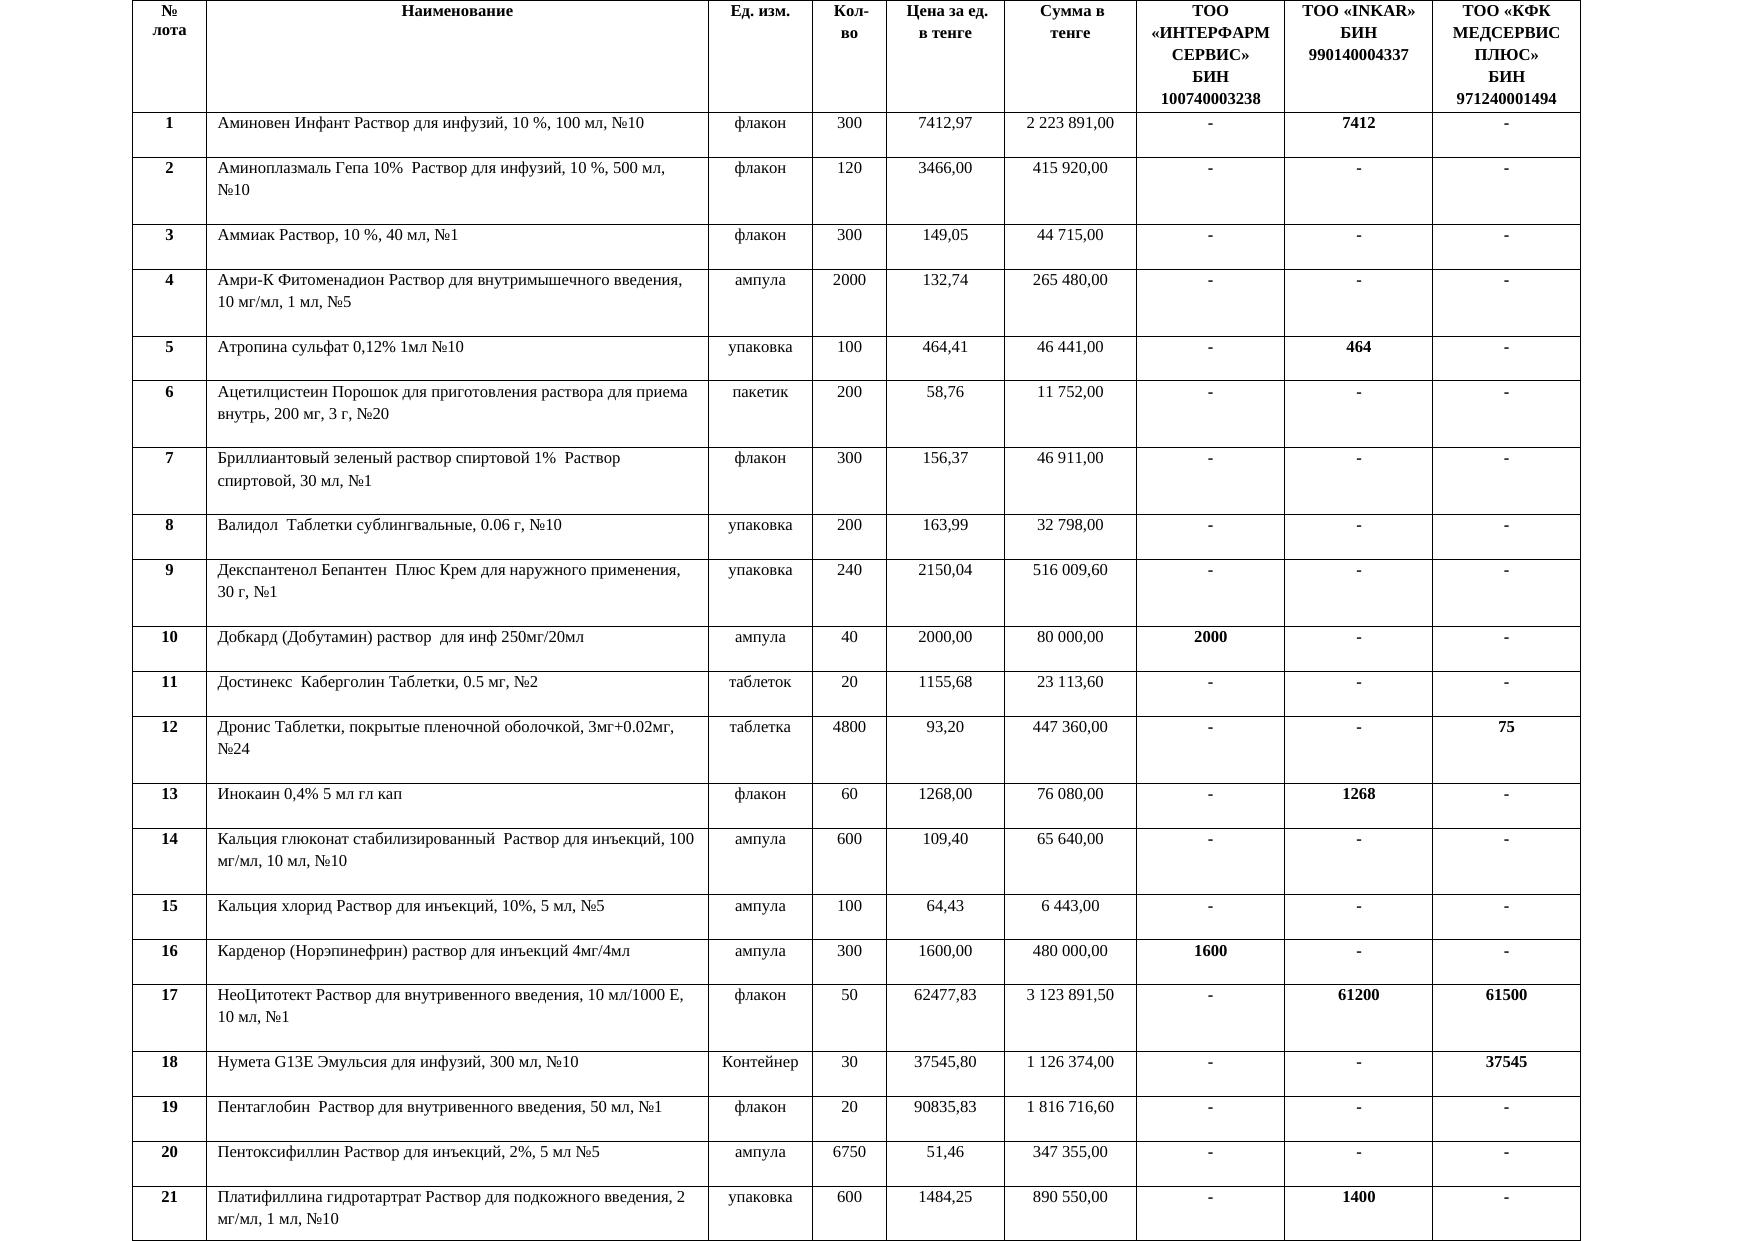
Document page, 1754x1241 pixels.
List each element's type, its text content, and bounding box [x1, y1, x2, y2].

table_cell - [1285, 560, 1432, 626]
table_cell 11 [133, 672, 206, 716]
table_cell флакон [709, 1097, 812, 1141]
table_cell - [1285, 515, 1432, 559]
table_cell 8 [133, 515, 206, 559]
table_cell ампула [709, 829, 812, 894]
table_cell - [1285, 940, 1432, 984]
table_cell Дронис Таблетки, покрытые пленочной оболочкой, 3мг+0.02мг, №24 [207, 717, 708, 783]
table_cell 200 [813, 515, 886, 559]
table_cell 76 080,00 [1005, 784, 1136, 827]
table_cell 50 [813, 985, 886, 1051]
table_cell - [1137, 1187, 1284, 1240]
table_cell Кальция глюконат стабилизированный Раствор для инъекций, 100 мг/мл, 10 мл, №10 [207, 829, 708, 894]
table_cell 7412,97 [887, 113, 1004, 157]
table_cell 65 640,00 [1005, 829, 1136, 894]
table_cell 163,99 [887, 515, 1004, 559]
table_cell 7 [133, 448, 206, 514]
table_cell - [1433, 627, 1580, 671]
table_cell 6 443,00 [1005, 895, 1136, 939]
table_header ТОО «КФК МЕДСЕРВИС ПЛЮС» БИН 971240001494 [1433, 1, 1580, 112]
table_cell - [1137, 985, 1284, 1051]
table_cell 75 [1433, 717, 1580, 783]
table_cell 240 [813, 560, 886, 626]
table_cell Контейнер [709, 1052, 812, 1096]
table_cell 300 [813, 448, 886, 514]
table_cell Платифиллина гидротартрат Раствор для подкожного введения, 2 мг/мл, 1 мл, №10 [207, 1187, 708, 1240]
table_header Цена за ед. в тенге [887, 1, 1004, 112]
table_cell 2150,04 [887, 560, 1004, 626]
table_cell 7412 [1285, 113, 1432, 157]
table_cell Атропина сульфат 0,12% 1мл №10 [207, 337, 708, 380]
table_cell 6750 [813, 1142, 886, 1186]
table_cell - [1137, 225, 1284, 269]
table_cell 44 715,00 [1005, 225, 1136, 269]
table_cell Валидол Таблетки сублингвальные, 0.06 г, №10 [207, 515, 708, 559]
table_cell - [1433, 337, 1580, 380]
table_cell - [1137, 158, 1284, 224]
table_cell 464,41 [887, 337, 1004, 380]
table_cell - [1285, 672, 1432, 716]
table_cell 265 480,00 [1005, 270, 1136, 336]
table_cell 5 [133, 337, 206, 380]
table_cell 37545 [1433, 1052, 1580, 1096]
table_cell 20 [813, 672, 886, 716]
table_cell 13 [133, 784, 206, 827]
table_cell - [1137, 717, 1284, 783]
table_cell 1400 [1285, 1187, 1432, 1240]
table_cell - [1285, 1097, 1432, 1141]
table_cell Бриллиантовый зеленый раствор спиртовой 1% Раствор спиртовой, 30 мл, №1 [207, 448, 708, 514]
table_cell Ацетилцистеин Порошок для приготовления раствора для приема внутрь, 200 мг, 3 г, №20 [207, 381, 708, 447]
table_cell ампула [709, 627, 812, 671]
table_cell Амри-К Фитоменадион Раствор для внутримышечного введения, 10 мг/мл, 1 мл, №5 [207, 270, 708, 336]
table_cell 447 360,00 [1005, 717, 1136, 783]
table_cell упаковка [709, 560, 812, 626]
table_cell 1 126 374,00 [1005, 1052, 1136, 1096]
table_cell флакон [709, 448, 812, 514]
table_cell 80 000,00 [1005, 627, 1136, 671]
table_cell - [1285, 270, 1432, 336]
table_cell 1600,00 [887, 940, 1004, 984]
table_cell 4800 [813, 717, 886, 783]
table_cell 15 [133, 895, 206, 939]
table_cell Карденор (Норэпинефрин) раствор для инъекций 4мг/4мл [207, 940, 708, 984]
table_cell 347 355,00 [1005, 1142, 1136, 1186]
table_cell 23 113,60 [1005, 672, 1136, 716]
table_cell флакон [709, 158, 812, 224]
table_cell ампула [709, 895, 812, 939]
table_cell 516 009,60 [1005, 560, 1136, 626]
table_cell 3 123 891,50 [1005, 985, 1136, 1051]
table_cell 3 [133, 225, 206, 269]
table_cell 93,20 [887, 717, 1004, 783]
table_cell 300 [813, 940, 886, 984]
table_cell Инокаин 0,4% 5 мл гл кап [207, 784, 708, 827]
table_cell - [1433, 225, 1580, 269]
table_cell - [1137, 515, 1284, 559]
table_cell - [1433, 448, 1580, 514]
table_cell - [1137, 1052, 1284, 1096]
table_cell 30 [813, 1052, 886, 1096]
table_header Кол-во [813, 1, 886, 112]
table_cell - [1137, 448, 1284, 514]
table_cell таблетка [709, 717, 812, 783]
table_cell 2000 [813, 270, 886, 336]
table_cell - [1137, 560, 1284, 626]
table_cell - [1433, 1187, 1580, 1240]
table_cell - [1137, 784, 1284, 827]
table_cell 1268 [1285, 784, 1432, 827]
table_cell - [1137, 381, 1284, 447]
table_cell 1600 [1137, 940, 1284, 984]
table_cell - [1137, 337, 1284, 380]
table_cell 20 [133, 1142, 206, 1186]
table_cell 46 911,00 [1005, 448, 1136, 514]
table_cell 300 [813, 225, 886, 269]
table_cell 2000,00 [887, 627, 1004, 671]
table_cell флакон [709, 225, 812, 269]
table_cell - [1285, 225, 1432, 269]
table_cell - [1285, 1142, 1432, 1186]
table_cell 2000 [1137, 627, 1284, 671]
table_cell 1155,68 [887, 672, 1004, 716]
table_cell 109,40 [887, 829, 1004, 894]
table_cell упаковка [709, 515, 812, 559]
table_cell 1 [133, 113, 206, 157]
table_cell Аммиак Раствор, 10 %, 40 мл, №1 [207, 225, 708, 269]
table_cell 600 [813, 829, 886, 894]
table_cell - [1433, 1142, 1580, 1186]
table_cell 4 [133, 270, 206, 336]
table_cell - [1137, 1097, 1284, 1141]
table_cell - [1285, 627, 1432, 671]
table_cell 100 [813, 337, 886, 380]
table_cell 17 [133, 985, 206, 1051]
table_header Наименование [207, 1, 708, 112]
table_cell Пентоксифиллин Раствор для инъекций, 2%, 5 мл №5 [207, 1142, 708, 1186]
table_cell Добкард (Добутамин) раствор для инф 250мг/20мл [207, 627, 708, 671]
table_cell 37545,80 [887, 1052, 1004, 1096]
table_cell - [1285, 895, 1432, 939]
table_cell 10 [133, 627, 206, 671]
table_cell - [1137, 672, 1284, 716]
table_cell 415 920,00 [1005, 158, 1136, 224]
table_cell - [1433, 560, 1580, 626]
table_cell 40 [813, 627, 886, 671]
table_cell - [1433, 381, 1580, 447]
table_cell флакон [709, 985, 812, 1051]
table_cell 156,37 [887, 448, 1004, 514]
table_header ТОО «ИНТЕРФАРМСЕРВИС» БИН 100740003238 [1137, 1, 1284, 112]
table_cell 46 441,00 [1005, 337, 1136, 380]
table_cell - [1137, 1142, 1284, 1186]
table_cell Аминовен Инфант Раствор для инфузий, 10 %, 100 мл, №10 [207, 113, 708, 157]
table_cell - [1433, 940, 1580, 984]
table_cell - [1137, 270, 1284, 336]
table_cell 132,74 [887, 270, 1004, 336]
table_cell 1 816 716,60 [1005, 1097, 1136, 1141]
table_cell 3466,00 [887, 158, 1004, 224]
table_cell Декспантенол Бепантен Плюс Крем для наружного применения, 30 г, №1 [207, 560, 708, 626]
table_cell - [1433, 515, 1580, 559]
table_cell - [1433, 784, 1580, 827]
table_cell 300 [813, 113, 886, 157]
table_cell - [1433, 829, 1580, 894]
table_cell ампула [709, 270, 812, 336]
table_cell 18 [133, 1052, 206, 1096]
table_cell пакетик [709, 381, 812, 447]
table_cell ампула [709, 940, 812, 984]
table_cell - [1285, 717, 1432, 783]
table_cell 100 [813, 895, 886, 939]
table_cell - [1285, 448, 1432, 514]
table_cell 61200 [1285, 985, 1432, 1051]
table_cell 51,46 [887, 1142, 1004, 1186]
table_cell 60 [813, 784, 886, 827]
table_cell флакон [709, 113, 812, 157]
table_cell - [1137, 895, 1284, 939]
table_cell НеоЦитотект Раствор для внутривенного введения, 10 мл/1000 Е, 10 мл, №1 [207, 985, 708, 1051]
table_cell 14 [133, 829, 206, 894]
table_cell 90835,83 [887, 1097, 1004, 1141]
table_cell - [1285, 1052, 1432, 1096]
table_cell 6 [133, 381, 206, 447]
table_cell - [1137, 113, 1284, 157]
table_cell - [1285, 158, 1432, 224]
table_cell Кальция хлорид Раствор для инъекций, 10%, 5 мл, №5 [207, 895, 708, 939]
table_cell 21 [133, 1187, 206, 1240]
table_cell 11 752,00 [1005, 381, 1136, 447]
table_cell 200 [813, 381, 886, 447]
table_cell Аминоплазмаль Гепа 10% Раствор для инфузий, 10 %, 500 мл, №10 [207, 158, 708, 224]
table_header № лота [133, 1, 206, 112]
table_cell флакон [709, 784, 812, 827]
table_cell - [1433, 1097, 1580, 1141]
table_cell - [1285, 381, 1432, 447]
table_cell Достинекс Каберголин Таблетки, 0.5 мг, №2 [207, 672, 708, 716]
table_cell - [1285, 829, 1432, 894]
table_cell 9 [133, 560, 206, 626]
table_cell упаковка [709, 337, 812, 380]
table_cell 61500 [1433, 985, 1580, 1051]
table_cell 20 [813, 1097, 886, 1141]
table_cell Пентаглобин Раствор для внутривенного введения, 50 мл, №1 [207, 1097, 708, 1141]
table_cell 480 000,00 [1005, 940, 1136, 984]
table_cell 464 [1285, 337, 1432, 380]
table_cell - [1433, 113, 1580, 157]
table_cell упаковка [709, 1187, 812, 1240]
table_cell 58,76 [887, 381, 1004, 447]
table_cell таблеток [709, 672, 812, 716]
table_header Сумма в тенге [1005, 1, 1136, 112]
table_cell 2 223 891,00 [1005, 113, 1136, 157]
table_cell - [1137, 829, 1284, 894]
table_cell - [1433, 270, 1580, 336]
table_cell Нумета G13E Эмульсия для инфузий, 300 мл, №10 [207, 1052, 708, 1096]
table_cell 890 550,00 [1005, 1187, 1136, 1240]
table_cell 149,05 [887, 225, 1004, 269]
table_cell 1268,00 [887, 784, 1004, 827]
table_cell - [1433, 158, 1580, 224]
table_cell 62477,83 [887, 985, 1004, 1051]
table_cell ампула [709, 1142, 812, 1186]
table_cell 19 [133, 1097, 206, 1141]
table_header ТОО «INKAR» БИН 990140004337 [1285, 1, 1432, 112]
table_cell 120 [813, 158, 886, 224]
table_header Ед. изм. [709, 1, 812, 112]
table_cell 16 [133, 940, 206, 984]
table_cell - [1433, 672, 1580, 716]
table_cell 12 [133, 717, 206, 783]
table_cell 64,43 [887, 895, 1004, 939]
table_cell - [1433, 895, 1580, 939]
table_cell 600 [813, 1187, 886, 1240]
table_cell 1484,25 [887, 1187, 1004, 1240]
table_cell 32 798,00 [1005, 515, 1136, 559]
table_cell 2 [133, 158, 206, 224]
